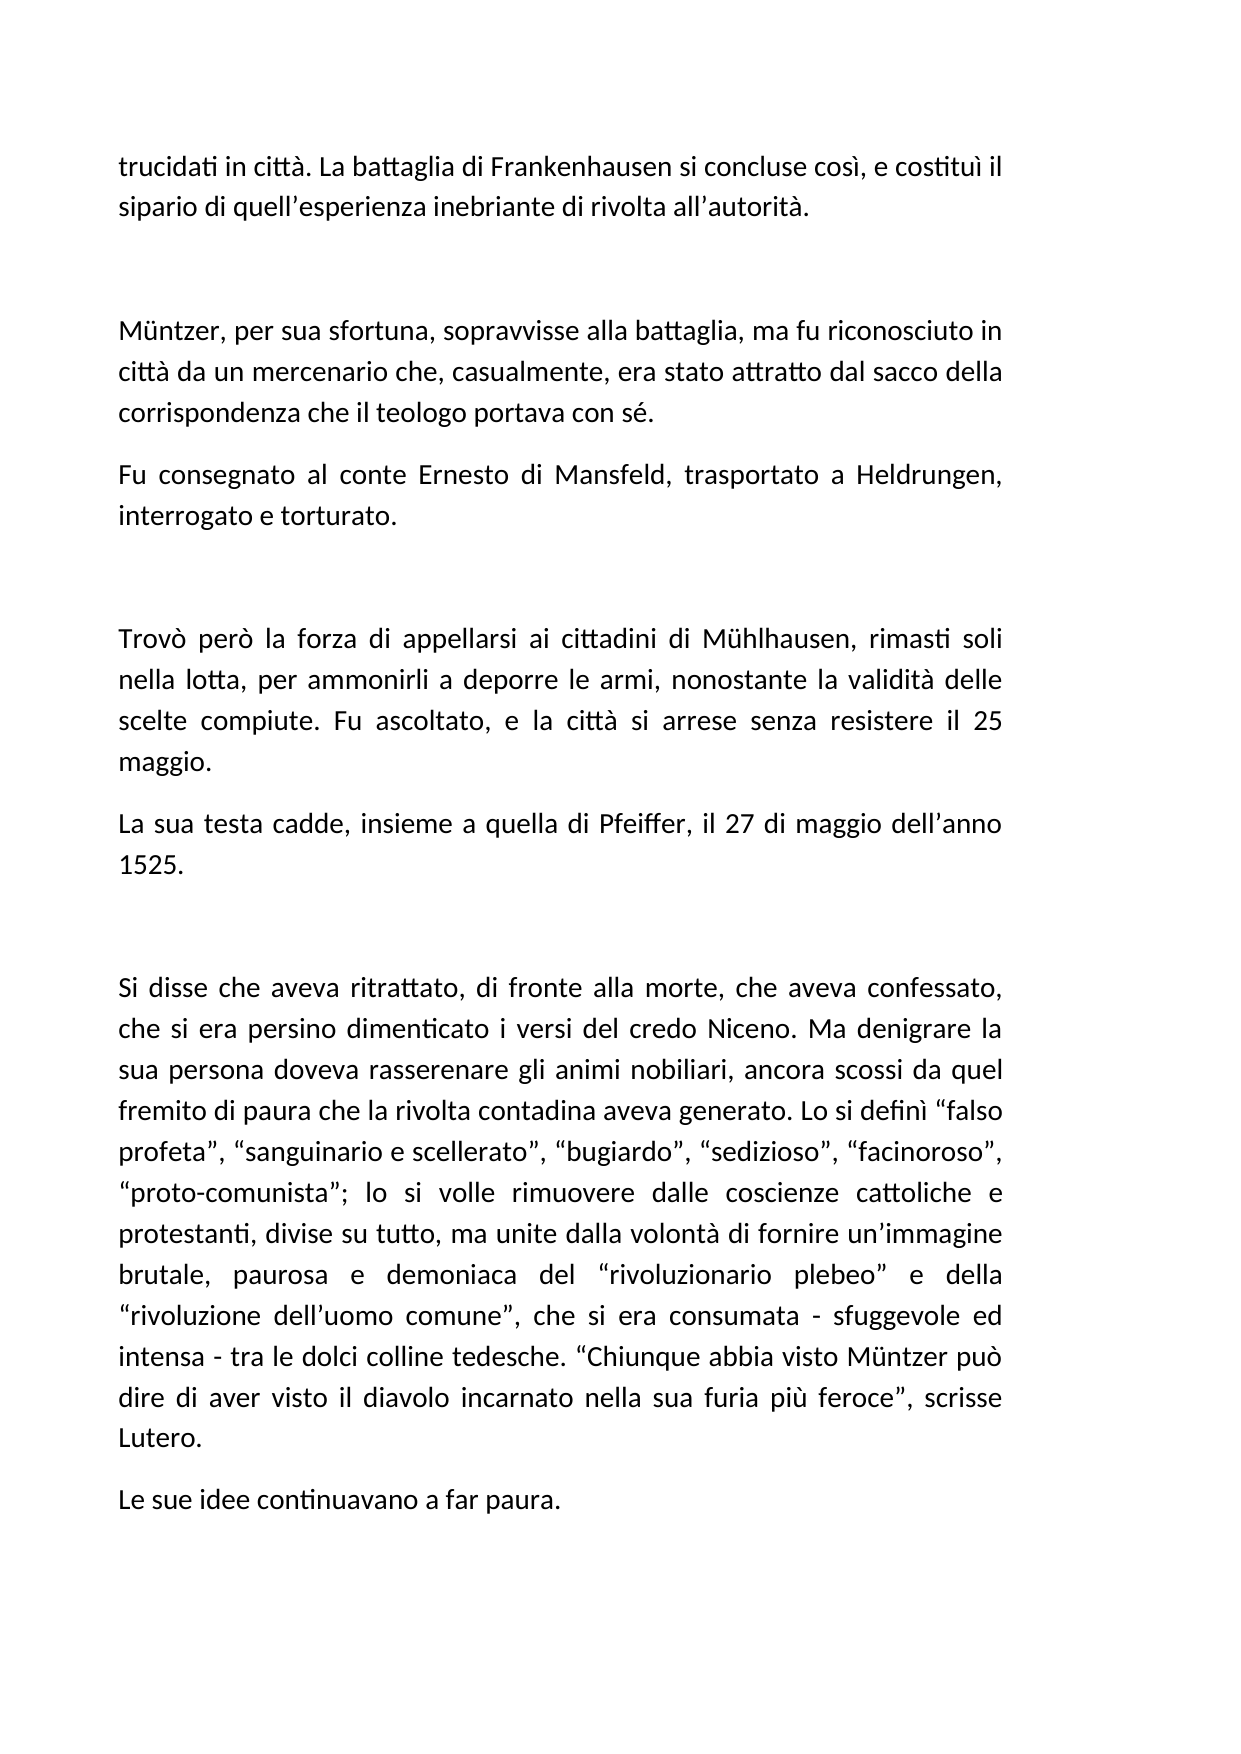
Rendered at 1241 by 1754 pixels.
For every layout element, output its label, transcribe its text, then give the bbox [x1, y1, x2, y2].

text Si disse che aveva ritrattato, di fronte alla morte, che aveva confessato, che si era persino dimenticato i versi del credo Niceno. Ma denigrare la sua persona doveva rasserenare gli animi nobiliari, ancora scossi da quel fremito di paura che la rivolta contadina aveva generato. Lo si definì “falso profeta”, “sanguinario e scellerato”, “bugiardo”, “sedizioso”, “facinoroso”, “proto-comunista”; lo si volle rimuovere dalle coscienze cattoliche e protestanti, divise su tutto, ma unite dalla volontà di fornire un’immagine brutale, paurosa e demoniaca del “rivoluzionario plebeo” e della “rivoluzione dell’uomo comune”, che si era consumata - sfuggevole ed intensa - tra le dolci colline tedesche. “Chiunque abbia visto Müntzer può dire di aver visto il diavolo incarnato nella sua furia più feroce”, scrisse Lutero. [118, 969, 1004, 1455]
text Müntzer, per sua sfortuna, sopravvisse alla battaglia, ma fu riconosciuto in città da un mercenario che, casualmente, era stato attratto dal sacco della corrispondenza che il teologo portava con sé. [118, 312, 1004, 429]
text Trovò però la forza di appellarsi ai cittadini di Mühlhausen, rimasti soli nella lotta, per ammonirli a deporre le armi, nonostante la validità delle scelte compiute. Fu ascoltato, e la città si arrese senza resistere il 25 maggio. [118, 620, 1004, 779]
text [118, 148, 1004, 224]
text Le sue idee continuavano a far paura. [118, 1481, 1004, 1517]
text Fu consegnato al conte Ernesto di Mansfeld, trasportato a Heldrungen, interrogato e torturato. [118, 456, 1004, 532]
text La sua testa cadde, insieme a quella di Pfeiffer, il 27 di maggio dell’anno 1525. [118, 805, 1004, 881]
